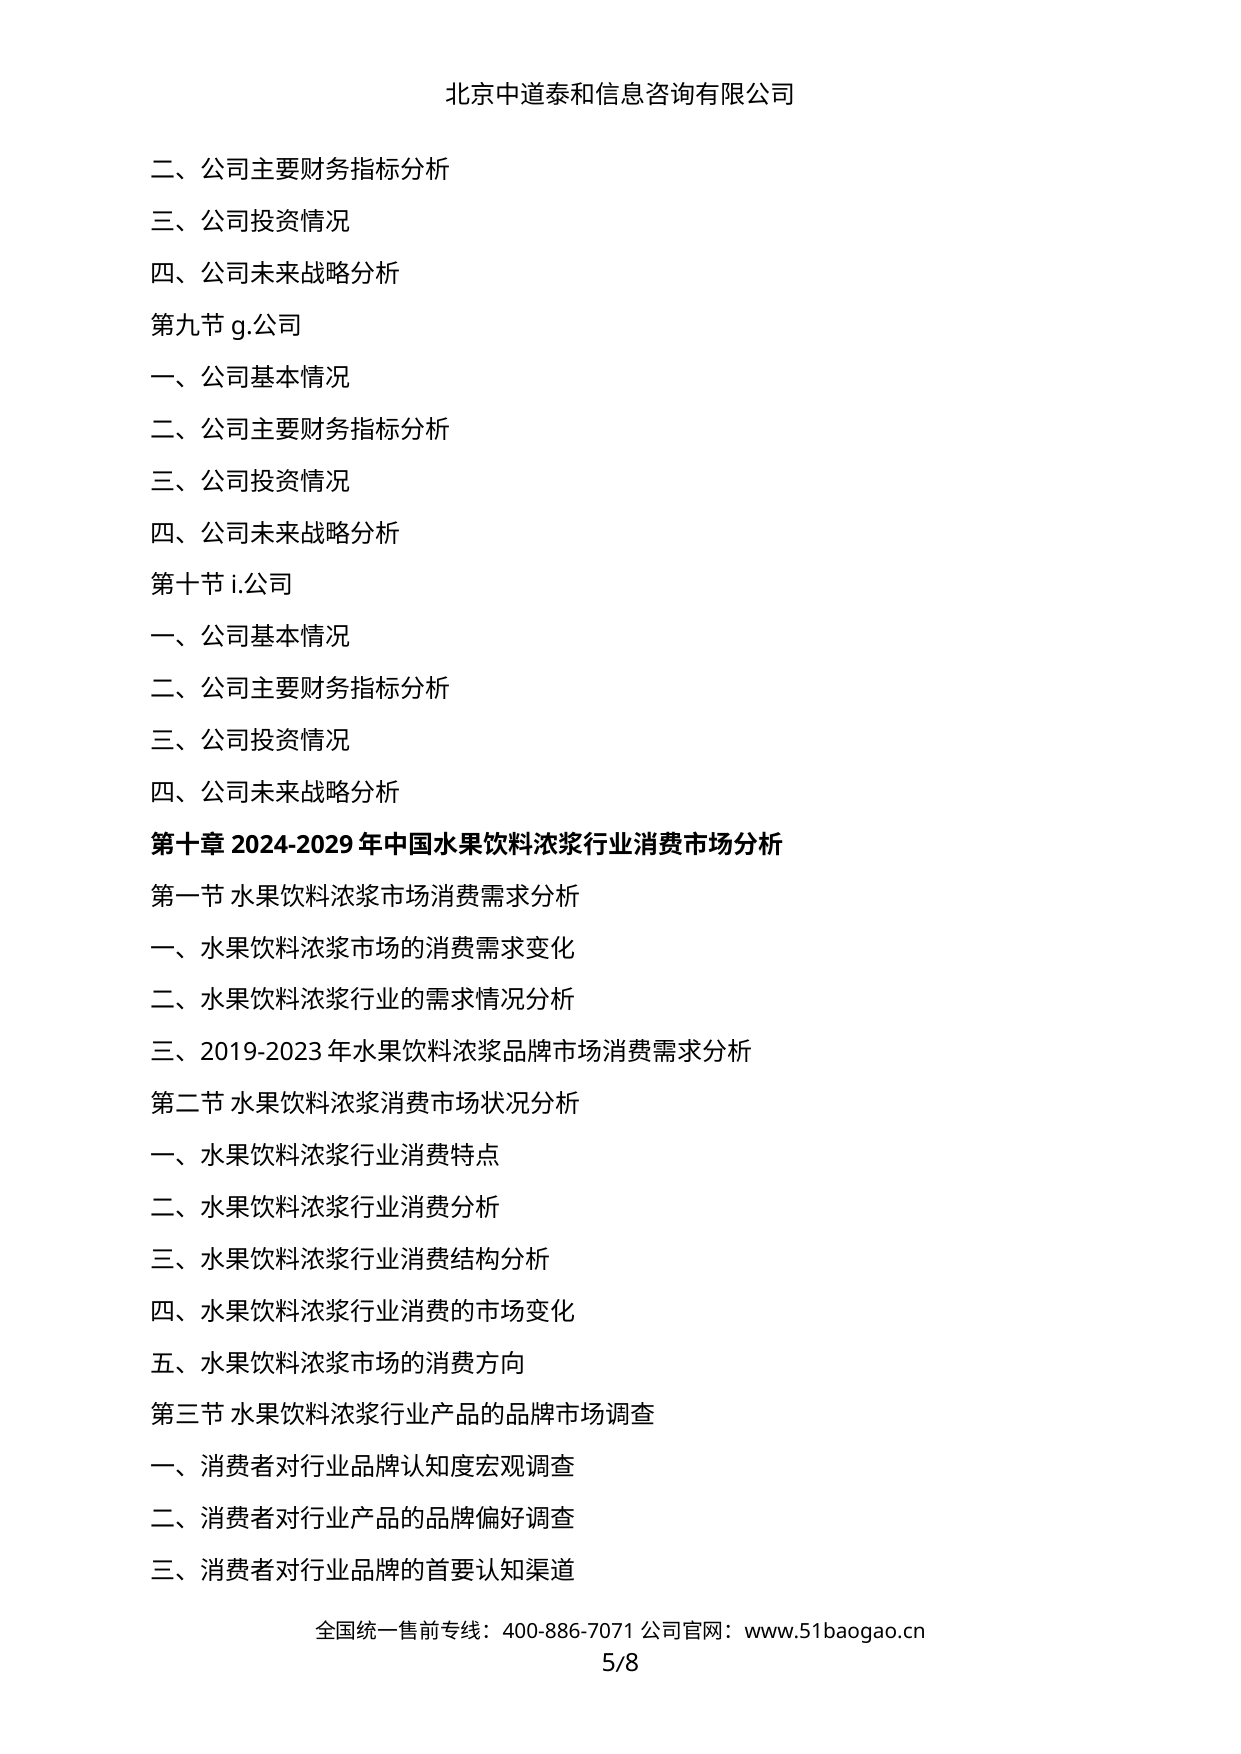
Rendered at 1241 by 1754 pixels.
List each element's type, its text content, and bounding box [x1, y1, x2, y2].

text 第一节 水果饮料浓浆市场消费需求分析 [150, 876, 1090, 912]
text 二、公司主要财务指标分析 [150, 409, 1090, 446]
text 三、公司投资情况 [150, 461, 1090, 497]
text 二、水果饮料浓浆行业的需求情况分析 [150, 980, 1090, 1016]
text 第三节 水果饮料浓浆行业产品的品牌市场调查 [150, 1395, 1090, 1431]
text 五、水果饮料浓浆市场的消费方向 [150, 1343, 1090, 1379]
text 四、公司未来战略分析 [150, 772, 1090, 809]
text 三、公司投资情况 [150, 721, 1090, 757]
text 四、水果饮料浓浆行业消费的市场变化 [150, 1291, 1090, 1327]
text 一、公司基本情况 [150, 617, 1090, 653]
text 三、水果饮料浓浆行业消费结构分析 [150, 1239, 1090, 1276]
text 二、消费者对行业产品的品牌偏好调查 [150, 1499, 1090, 1535]
text 第九节 g.公司 [150, 306, 1090, 342]
text 三、公司投资情况 [150, 202, 1090, 238]
text 第二节 水果饮料浓浆消费市场状况分析 [150, 1084, 1090, 1120]
text 一、水果饮料浓浆行业消费特点 [150, 1136, 1090, 1172]
text 四、公司未来战略分析 [150, 513, 1090, 549]
text 三、消费者对行业品牌的首要认知渠道 [150, 1551, 1090, 1587]
text 四、公司未来战略分析 [150, 254, 1090, 290]
text 第十章 2024-2029年中国水果饮料浓浆行业消费市场分析 [150, 824, 1090, 861]
text 一、公司基本情况 [150, 357, 1090, 394]
text 第十节 i.公司 [150, 565, 1090, 601]
text 二、公司主要财务指标分析 [150, 669, 1090, 705]
text 一、消费者对行业品牌认知度宏观调查 [150, 1447, 1090, 1483]
text 二、公司主要财务指标分析 [150, 150, 1090, 186]
text 一、水果饮料浓浆市场的消费需求变化 [150, 928, 1090, 964]
text 三、2019-2023年水果饮料浓浆品牌市场消费需求分析 [150, 1032, 1090, 1068]
text 二、水果饮料浓浆行业消费分析 [150, 1187, 1090, 1224]
